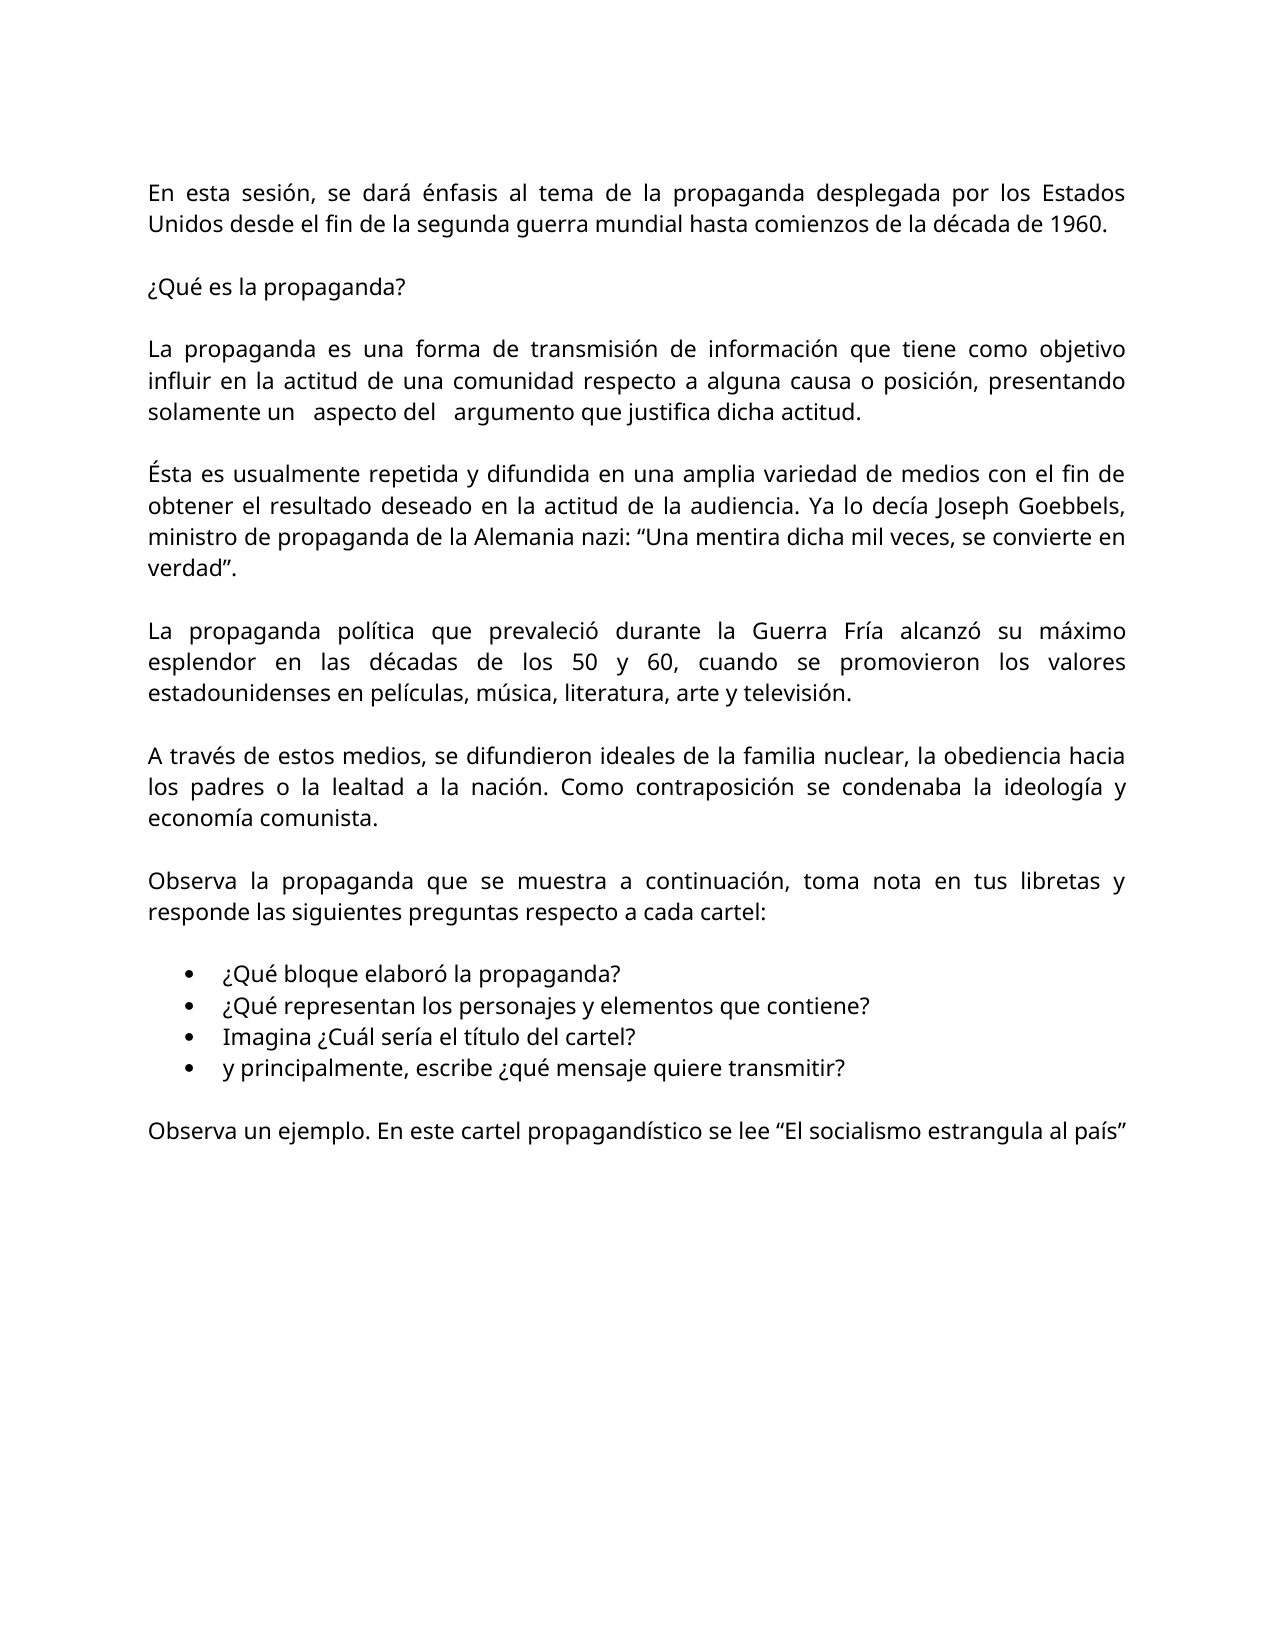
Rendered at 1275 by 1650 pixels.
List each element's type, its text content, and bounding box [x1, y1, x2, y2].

text ¿Qué es la propaganda? [148, 271, 1127, 302]
list Imagina ¿Cuál sería el título del cartel? [185, 1021, 1127, 1052]
list ¿Qué bloque elaboró la propaganda? [185, 958, 1127, 990]
text La propaganda política que prevaleció durante la Guerra Fría alcanzó su máximo esplendor en las décadas de los 50 y 60, cuando se promovieron los valores estadounidenses en películas, música, literatura, arte y televisión. [148, 615, 1127, 708]
list ¿Qué representan los personajes y elementos que contiene? [185, 990, 1127, 1021]
text La propaganda es una forma de transmisión de información que tiene como objetivo influir en la actitud de una comunidad respecto a alguna causa o posición, presentando solamente un aspecto del argumento que justifica dicha actitud. [148, 333, 1127, 427]
text En esta sesión, se dará énfasis al tema de la propaganda desplegada por los Estados Unidos desde el fin de la segunda guerra mundial hasta comienzos de la década de 1960. [148, 177, 1127, 240]
text A través de estos medios, se difundieron ideales de la familia nuclear, la obediencia hacia los padres o la lealtad a la nación. Como contraposición se condenaba la ideología y economía comunista. [148, 740, 1127, 833]
text Ésta es usualmente repetida y difundida en una amplia variedad de medios con el fin de obtener el resultado deseado en la actitud de la audiencia. Ya lo decía Joseph Goebbels, ministro de propaganda de la Alemania nazi: “Una mentira dicha mil veces, se convierte en verdad”. [148, 458, 1127, 583]
text Observa la propaganda que se muestra a continuación, toma nota en tus libretas y responde las siguientes preguntas respecto a cada cartel: [148, 865, 1127, 927]
list y principalmente, escribe ¿qué mensaje quiere transmitir? [185, 1052, 1127, 1083]
text Observa un ejemplo. En este cartel propagandístico se lee “El socialismo estrangula al país” [148, 1115, 1127, 1146]
